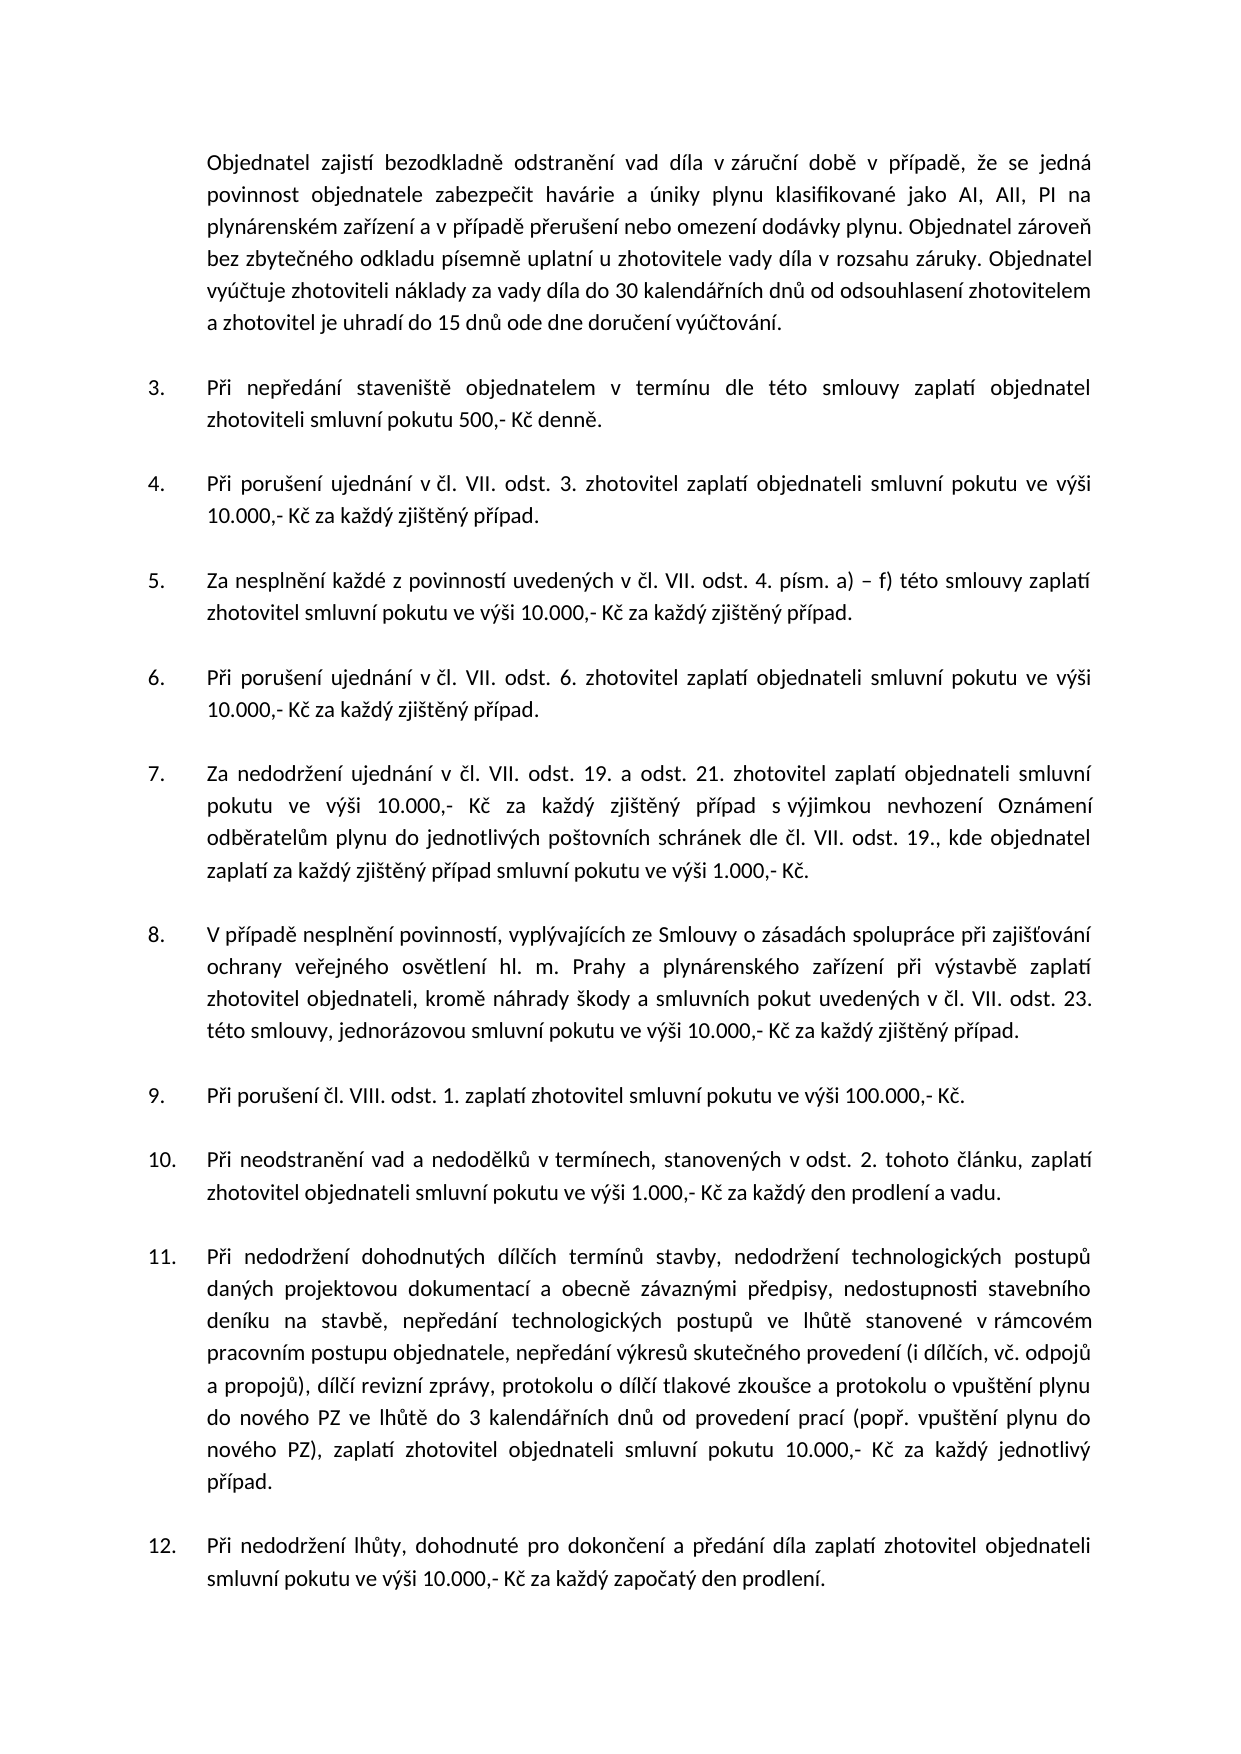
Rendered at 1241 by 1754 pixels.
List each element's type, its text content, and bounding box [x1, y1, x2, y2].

list Při porušení čl. VIII. odst. 1. zaplatí zhotovitel smluvní pokutu ve výši 100.000,- Kč. [148, 1081, 1093, 1109]
list V případě nesplnění povinností, vyplývajících ze Smlouvy o zásadách spolupráce při zajišťování ochrany veřejného osvětlení hl. m. Prahy a plynárenského zařízení při výstavbě zaplatí zhotovitel objednateli, kromě náhrady škody a smluvních pokut uvedených v čl. VII. odst. 23. této smlouvy, jednorázovou smluvní pokutu ve výši 10.000,- Kč za každý zjištěný případ. [148, 920, 1093, 1045]
list Při nedodržení lhůty, dohodnuté pro dokončení a předání díla zaplatí zhotovitel objednateli smluvní pokutu ve výši 10.000,- Kč za každý započatý den prodlení. [148, 1532, 1093, 1592]
list Při nepředání staveniště objednatelem v termínu dle této smlouvy zaplatí objednatel zhotoviteli smluvní pokutu 500,- Kč denně. [148, 373, 1093, 433]
list Za nesplnění každé z povinností uvedených v čl. VII. odst. 4. písm. a) – f) této smlouvy zaplatí zhotovitel smluvní pokutu ve výši 10.000,- Kč za každý zjištěný případ. [148, 566, 1093, 626]
list Při nedodržení dohodnutých dílčích termínů stavby, nedodržení technologických postupů daných projektovou dokumentací a obecně závaznými předpisy, nedostupnosti stavebního deníku na stavbě, nepředání technologických postupů ve lhůtě stanovené v rámcovém pracovním postupu objednatele, nepředání výkresů skutečného provedení (i dílčích, vč. odpojů a propojů), dílčí revizní zprávy, protokolu o dílčí tlakové zkoušce a protokolu o vpuštění plynu do nového PZ ve lhůtě do 3 kalendářních dnů od provedení prací (popř. vpuštění plynu do nového PZ), zaplatí zhotovitel objednateli smluvní pokutu 10.000,- Kč za každý jednotlivý případ. [148, 1242, 1093, 1495]
list Při porušení ujednání v čl. VII. odst. 6. zhotovitel zaplatí objednateli smluvní pokutu ve výši 10.000,- Kč za každý zjištěný případ. [148, 663, 1093, 723]
list Při porušení ujednání v čl. VII. odst. 3. zhotovitel zaplatí objednateli smluvní pokutu ve výši 10.000,- Kč za každý zjištěný případ. [148, 469, 1093, 530]
text Objednatel zajistí bezodkladně odstranění vad díla v záruční době v případě, že se jedná povinnost objednatele zabezpečit havárie a úniky plynu klasifikované jako AI, AII, PI na plynárenském zařízení a v případě přerušení nebo omezení dodávky plynu. Objednatel zároveň bez zbytečného odkladu písemně uplatní u zhotovitele vady díla v rozsahu záruky. Objednatel vyúčtuje zhotoviteli náklady za vady díla do 30 kalendářních dnů od odsouhlasení zhotovitelem a zhotovitel je uhradí do 15 dnů ode dne doručení vyúčtování. [207, 148, 1093, 337]
list Při neodstranění vad a nedodělků v termínech, stanovených v odst. 2. tohoto článku, zaplatí zhotovitel objednateli smluvní pokutu ve výši 1.000,- Kč za každý den prodlení a vadu. [148, 1145, 1093, 1206]
list Za nedodržení ujednání v čl. VII. odst. odst. 21. zhotovitel zaplatí objednateli smluvní pokutu ve výši 10.000,- Kč za každý zjištěný případ s výjimkou nevhození Oznámení odběratelům plynu do jednotlivých poštovních schránek dle čl. VII. odst. 19., kde objednatel zaplatí za každý zjištěný případ smluvní pokutu ve výši 1.000,- Kč. [148, 759, 1093, 884]
